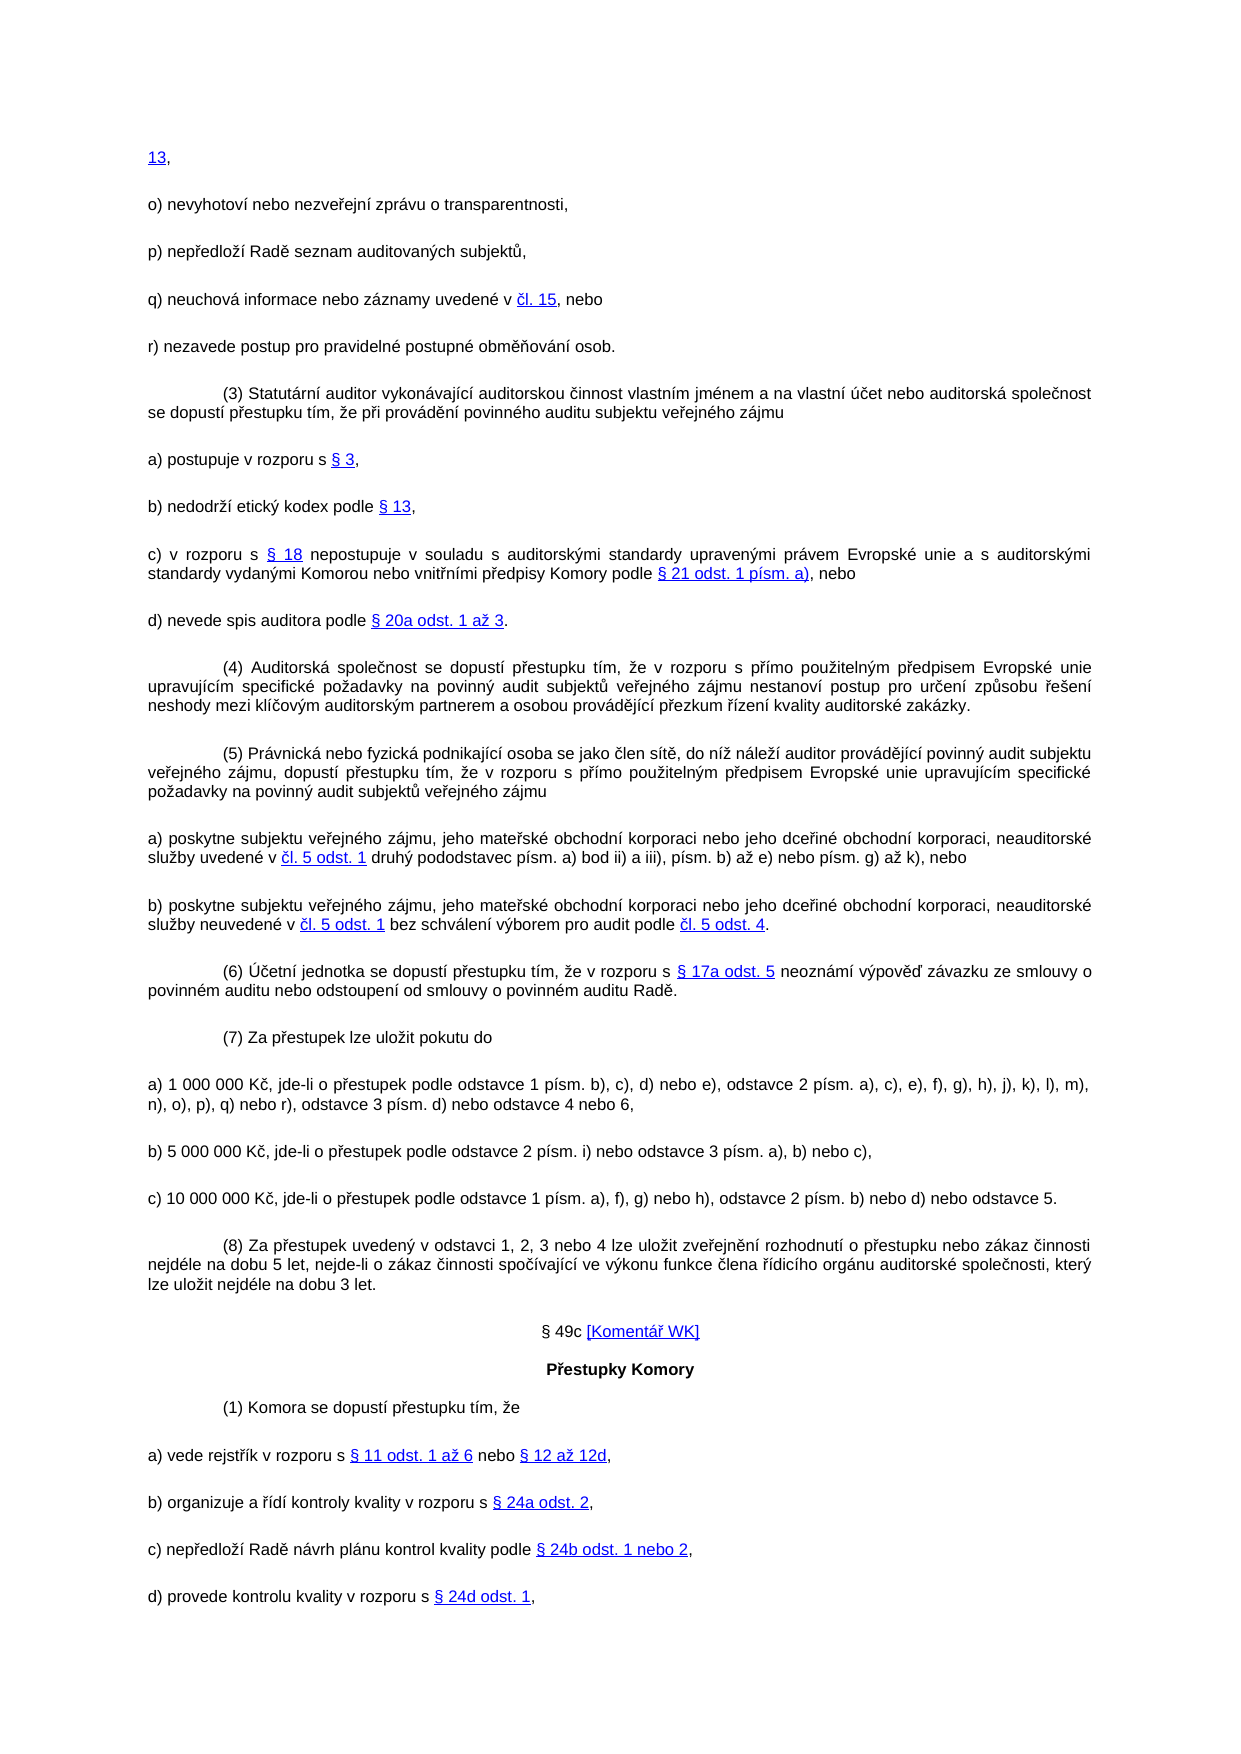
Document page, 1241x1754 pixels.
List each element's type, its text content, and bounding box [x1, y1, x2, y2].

text b) 5 000 000 Kč, jde-li o přestupek podle odstavce 2 písm. i) nebo odstavce 3 písm. a), b) nebo c), [148, 1142, 1092, 1161]
text b) nedodrží etický kodex podle § 13, [148, 497, 1092, 516]
text b) poskytne subjektu veřejného zájmu, jeho mateřské obchodní korporaci nebo jeho dceřiné obchodní korporaci, neauditorské služby neuvedené v čl. 5 odst. 1 bez schválení výborem pro audit podle čl. 5 odst. 4. [148, 895, 1092, 934]
text q) neuchová informace nebo záznamy uvedené v čl. 15, nebo [148, 289, 1092, 308]
text Přestupky Komory [148, 1360, 1092, 1379]
text b) organizuje a řídí kontroly kvality v rozporu s § 24a odst. 2, [148, 1492, 1092, 1512]
text d) provede kontrolu kvality v rozporu s § 24d odst. 1, [148, 1587, 1092, 1606]
text c) 10 000 000 Kč, jde-li o přestupek podle odstavce 1 písm. a), f), g) nebo h), odstavce 2 písm. b) nebo d) nebo odstavce 5. [148, 1189, 1092, 1208]
text a) poskytne subjektu veřejného zájmu, jeho mateřské obchodní korporaci nebo jeho dceřiné obchodní korporaci, neauditorské služby uvedené v čl. 5 odst. 1 druhý pododstavec písm. a) bod ii) a iii), písm. b) až e) nebo písm. g) až k), nebo [148, 829, 1092, 867]
text d) nevede spis auditora podle § 20a odst. 1 až 3. [148, 611, 1092, 630]
text c) v rozporu s § 18 nepostupuje v souladu s auditorskými standardy upravenými právem Evropské unie a s auditorskými standardy vydanými Komorou nebo vnitřními předpisy Komory podle § 21 odst. 1 písm. a), nebo [148, 544, 1092, 583]
text (8) Za přestupek uvedený v odstavci 1, 2, 3 nebo 4 lze uložit zveřejnění rozhodnutí o přestupku nebo zákaz činnosti nejdéle na dobu 5 let, nejde-li o zákaz činnosti spočívající ve výkonu funkce člena řídicího orgánu auditorské společnosti, který lze uložit nejdéle na dobu 3 let. [148, 1236, 1092, 1293]
text o) nevyhotoví nebo nezveřejní zprávu o transparentnosti, [148, 195, 1092, 214]
text a) 1 000 000 Kč, jde-li o přestupek podle odstavce 1 písm. b), c), d) nebo e), odstavce 2 písm. a), c), e), f), g), h), j), k), l), m), n), o), p), q) nebo r), odstavce 3 písm. d) nebo odstavce 4 nebo 6, [148, 1075, 1092, 1113]
text a) postupuje v rozporu s § 3, [148, 450, 1092, 469]
text § 49c [Komentář WK] [148, 1321, 1092, 1341]
text (4) Auditorská společnost se dopustí přestupku tím, že v rozporu s přímo použitelným předpisem Evropské unie upravujícím specifické požadavky na povinný audit subjektů veřejného zájmu nestanoví postup pro určení způsobu řešení neshody mezi klíčovým auditorským partnerem a osobou provádějící přezkum řízení kvality auditorské zakázky. [148, 658, 1092, 715]
text (3) Statutární auditor vykonávající auditorskou činnost vlastním jménem a na vlastní účet nebo auditorská společnost se dopustí přestupku tím, že při provádění povinného auditu subjektu veřejného zájmu [148, 384, 1092, 422]
text a) vede rejstřík v rozporu s § 11 odst. 1 až 6 nebo § 12 až 12d, [148, 1445, 1092, 1464]
text (7) Za přestupek lze uložit pokutu do [148, 1028, 1092, 1047]
text (6) Účetní jednotka se dopustí přestupku tím, že v rozporu s § 17a odst. 5 neoznámí výpověď závazku ze smlouvy o povinném auditu nebo odstoupení od smlouvy o povinném auditu Radě. [148, 962, 1092, 1000]
text (5) Právnická nebo fyzická podnikající osoba se jako člen sítě, do níž náleží auditor provádějící povinný audit subjektu veřejného zájmu, dopustí přestupku tím, že v rozporu s přímo použitelným předpisem Evropské unie upravujícím specifické požadavky na povinný audit subjektů veřejného zájmu [148, 743, 1092, 801]
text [148, 148, 1092, 167]
text p) nepředloží Radě seznam auditovaných subjektů, [148, 242, 1092, 261]
text r) nezavede postup pro pravidelné postupné obměňování osob. [148, 336, 1092, 356]
text c) nepředloží Radě návrh plánu kontrol kvality podle § 24b odst. 1 nebo 2, [148, 1540, 1092, 1559]
text (1) Komora se dopustí přestupku tím, že [148, 1398, 1092, 1417]
